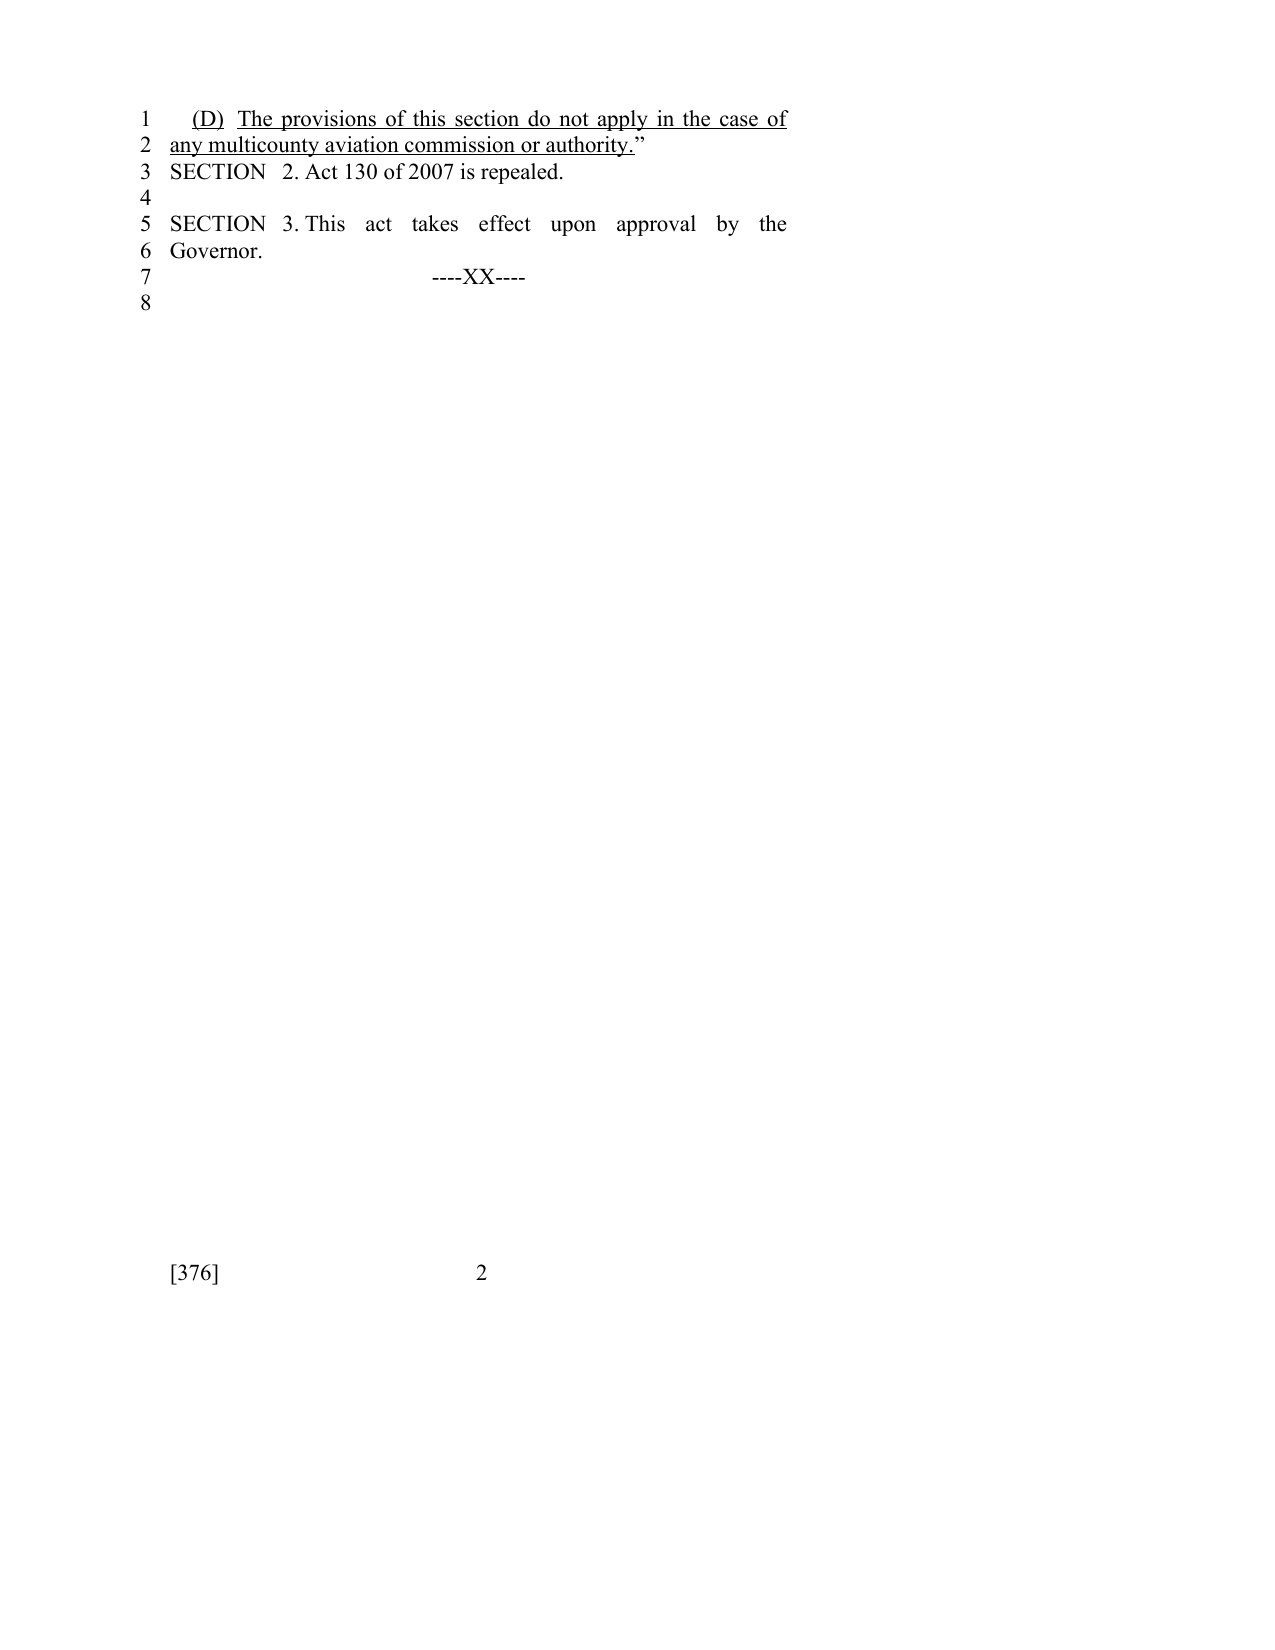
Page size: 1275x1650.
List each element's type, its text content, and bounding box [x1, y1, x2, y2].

text SECTION 2. Act 130 of 2007 is repealed. [169, 158, 787, 184]
text SECTION 3. This act takes effect upon approval by the Governor. [169, 210, 787, 263]
text ----XX---- [169, 263, 787, 289]
text (D) The provisions of this section do not apply in the case of any multicounty aviation commission or authority.” [169, 105, 787, 158]
